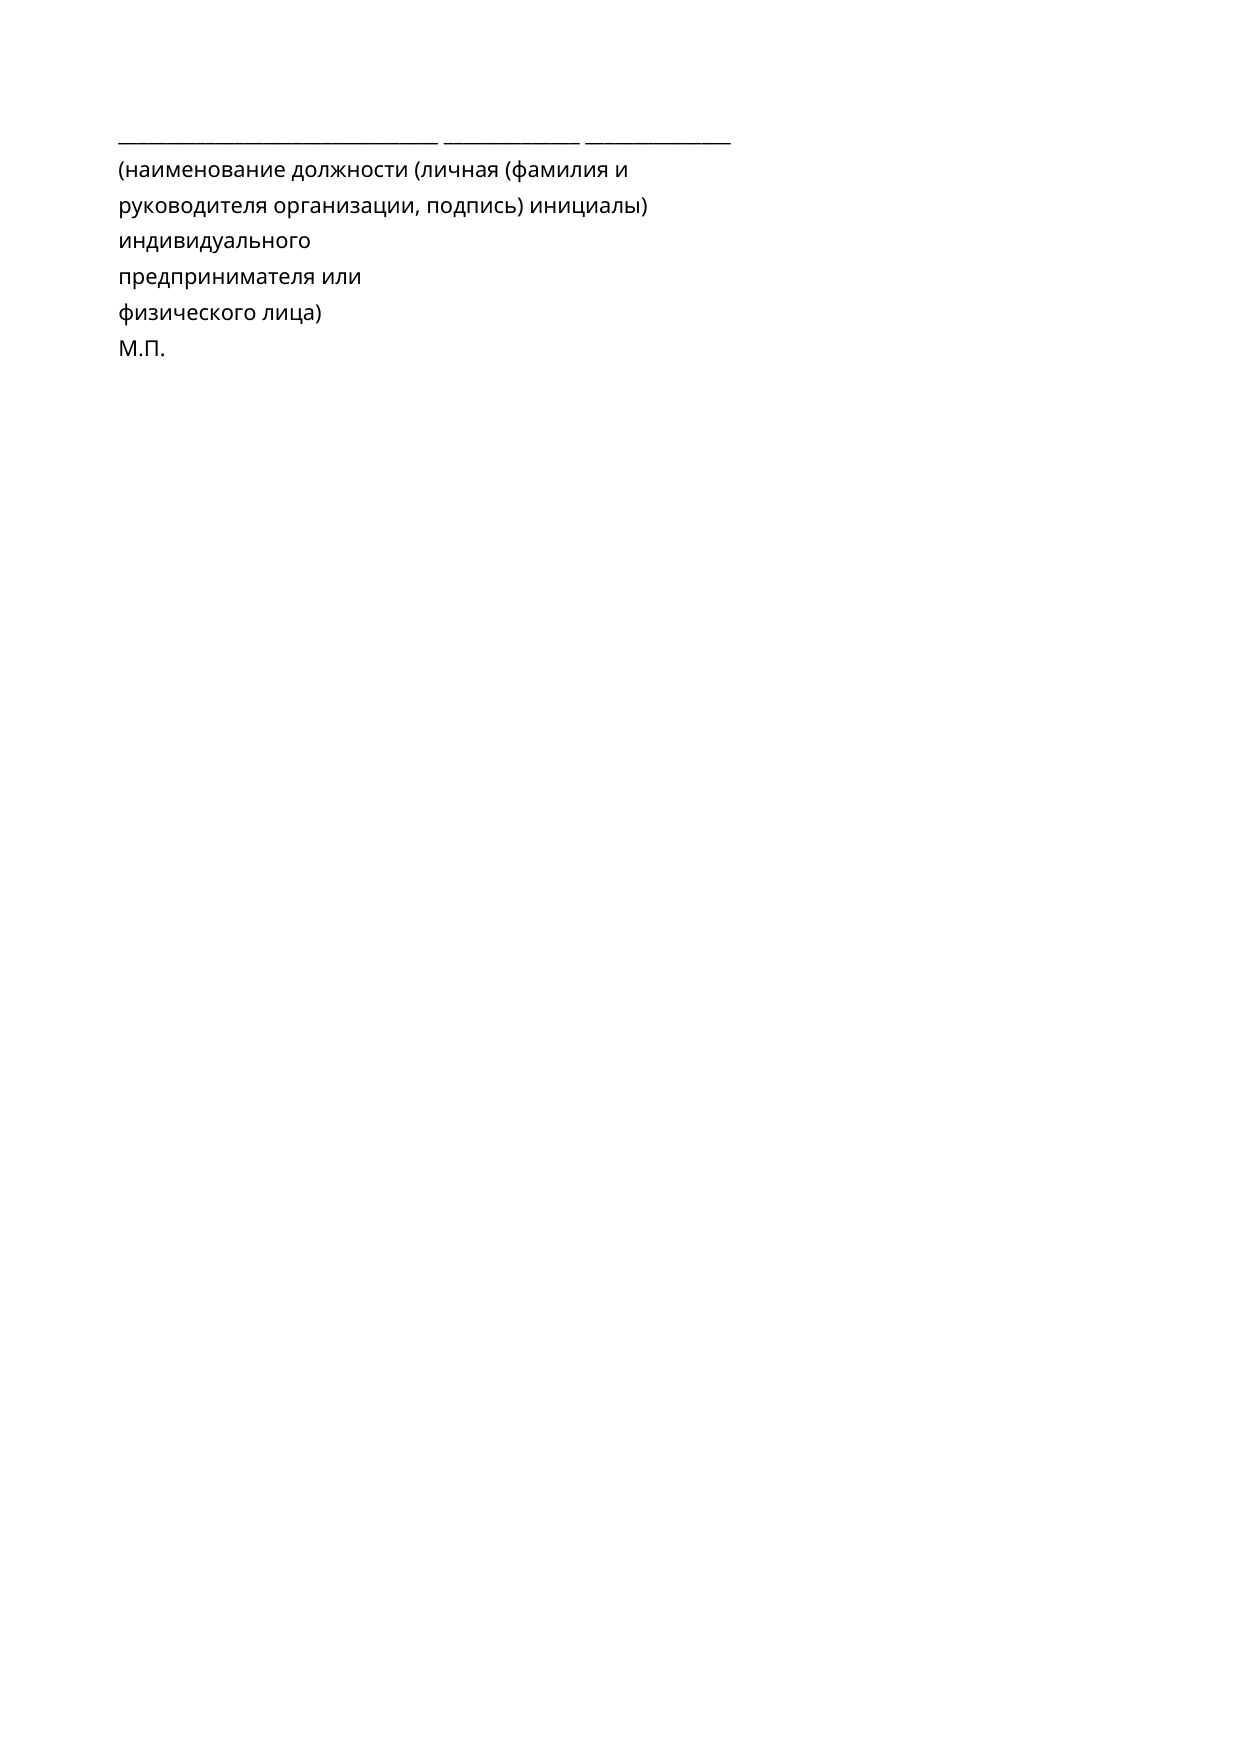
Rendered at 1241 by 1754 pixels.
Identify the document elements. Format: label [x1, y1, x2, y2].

text [118, 118, 1122, 362]
